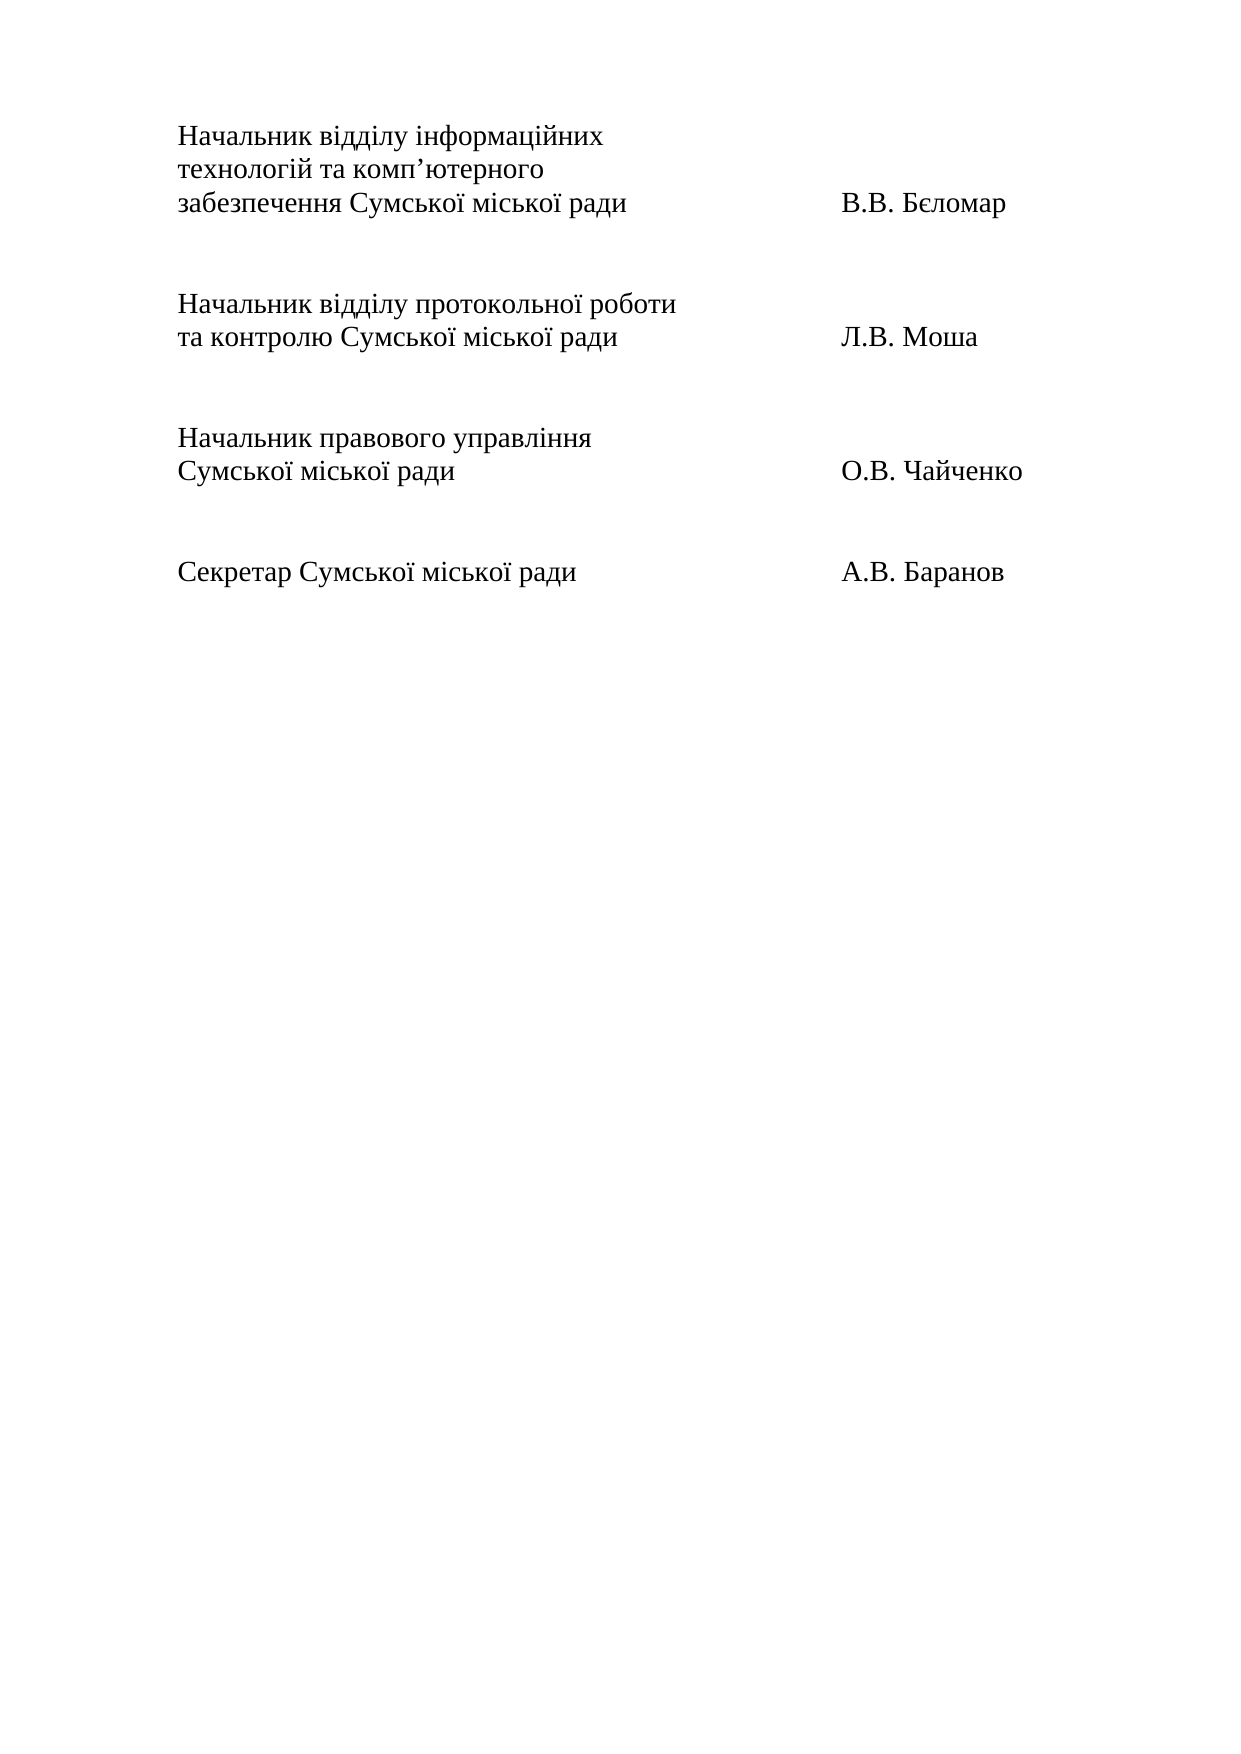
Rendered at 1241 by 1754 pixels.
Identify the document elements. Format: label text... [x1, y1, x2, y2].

text та контролю Сумської міської ради Л.В. Моша [177, 319, 1137, 353]
text Начальник правового управління [177, 420, 1137, 453]
text Начальник відділу протокольної роботи [177, 286, 1137, 319]
text Начальник відділу інформаційних [177, 118, 1137, 152]
text забезпечення Сумської міської ради В.В. Бєломар [177, 185, 1137, 219]
text Сумської міської ради О.В. Чайченко [177, 453, 1137, 487]
text Секретар Сумської міської ради А.В. Баранов [177, 554, 1137, 588]
text технологій та комп’ютерного [177, 152, 1137, 185]
